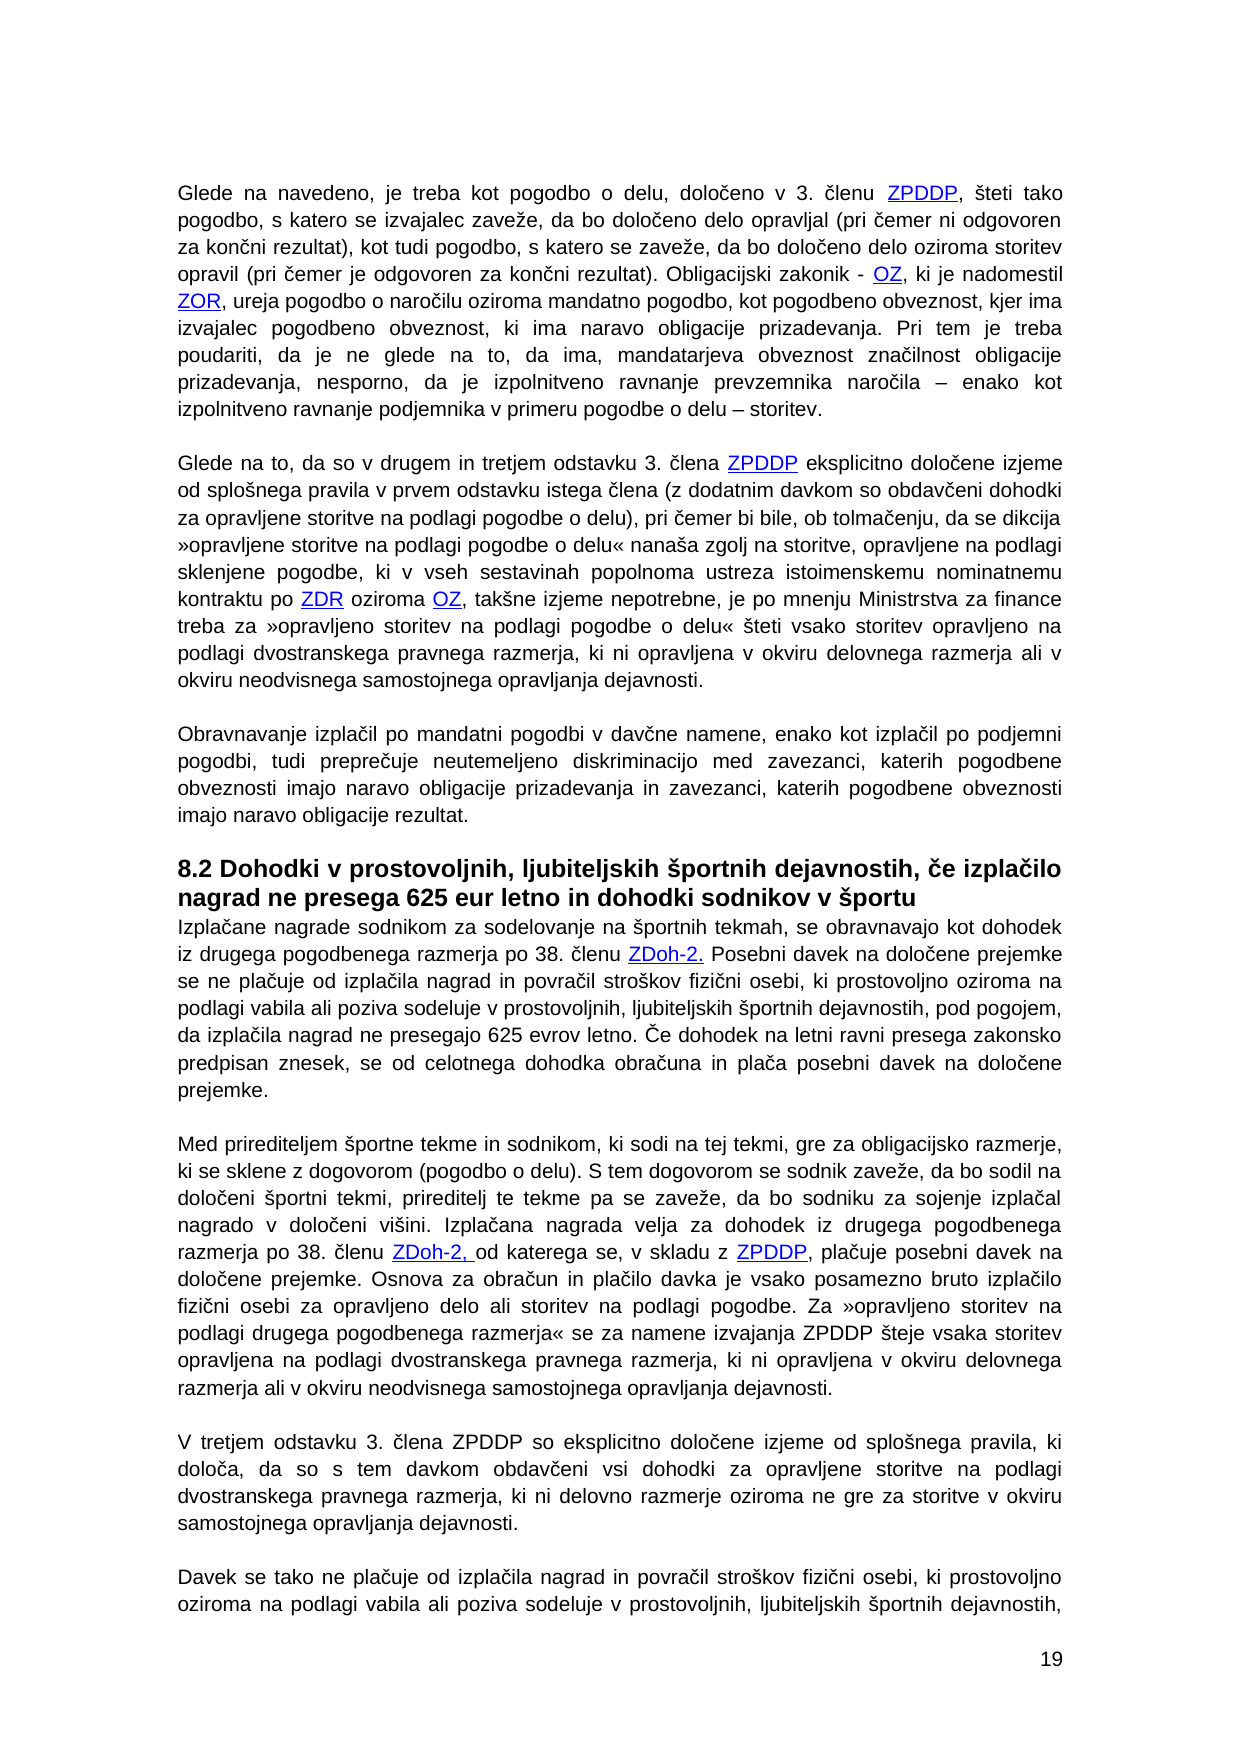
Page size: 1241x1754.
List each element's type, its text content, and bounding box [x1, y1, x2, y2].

text 8.2 Dohodki v prostovoljnih, ljubiteljskih športnih dejavnostih, če izplačilo nagrad ne presega 625 eur letno in dohodki sodnikov v športu [177, 854, 1063, 912]
text Izplačane nagrade sodnikom za sodelovanje na športnih tekmah, se obravnavajo kot dohodek iz drugega pogodbenega razmerja po 38. členu ZDoh-2. Posebni davek na določene prejemke se ne plačuje od izplačila nagrad in povračil stroškov fizični osebi, ki prostovoljno oziroma na podlagi vabila ali poziva sodeluje v prostovoljnih, ljubiteljskih športnih dejavnostih, pod pogojem, da izplačila nagrad ne presegajo 625 evrov letno. Če dohodek na letni ravni presega zakonsko predpisan znesek, se od celotnega dohodka obračuna in plača posebni davek na določene prejemke. [177, 912, 1063, 1101]
text Glede na navedeno, je treba kot pogodbo o delu, določeno v 3. členu ZPDDP, šteti tako pogodbo, s katero se izvajalec zaveže, da bo določeno delo opravljal (pri čemer ni odgovoren za končni rezultat), kot tudi pogodbo, s katero se zaveže, da bo določeno delo oziroma storitev opravil (pri čemer je odgovoren za končni rezultat). Obligacijski zakonik - OZ, ki je nadomestil ZOR, ureja pogodbo o naročilu oziroma mandatno pogodbo, kot pogodbeno obveznost, kjer ima izvajalec pogodbeno obveznost, ki ima naravo obligacije prizadevanja. Pri tem je treba poudariti, da je ne glede na to, da ima, mandatarjeva obveznost značilnost obligacije prizadevanja, nesporno, da je izpolnitveno ravnanje prevzemnika naročila – enako kot izpolnitveno ravnanje podjemnika v primeru pogodbe o delu – storitev. [177, 177, 1063, 421]
text Med prirediteljem športne tekme in sodnikom, ki sodi na tej tekmi, gre za obligacijsko razmerje, ki se sklene z dogovorom (pogodbo o delu). S tem dogovorom se sodnik zaveže, da bo sodil na določeni športni tekmi, prireditelj te tekme pa se zaveže, da bo sodniku za sojenje izplačal nagrado v določeni višini. Izplačana nagrada velja za dohodek iz drugega pogodbenega razmerja po 38. členu ZDoh-2, od katerega se, v skladu z ZPDDP, plačuje posebni davek na določene prejemke. Osnova za obračun in plačilo davka je vsako posamezno bruto izplačilo fizični osebi za opravljeno delo ali storitev na podlagi pogodbe. Za »opravljeno storitev na podlagi drugega pogodbenega razmerja« se za namene izvajanja ZPDDP šteje vsaka storitev opravljena na podlagi dvostranskega pravnega razmerja, ki ni opravljena v okviru delovnega razmerja ali v okviru neodvisnega samostojnega opravljanja dejavnosti. [177, 1128, 1063, 1399]
text V tretjem odstavku 3. člena ZPDDP so eksplicitno določene izjeme od splošnega pravila, ki določa, da so s tem davkom obdavčeni vsi dohodki za opravljene storitve na podlagi dvostranskega pravnega razmerja, ki ni delovno razmerje oziroma ne gre za storitve v okviru samostojnega opravljanja dejavnosti. [177, 1426, 1063, 1535]
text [177, 1562, 1063, 1616]
text Glede na to, da so v drugem in tretjem odstavku 3. člena ZPDDP eksplicitno določene izjeme od splošnega pravila v prvem odstavku istega člena (z dodatnim davkom so obdavčeni dohodki za opravljene storitve na podlagi pogodbe o delu), pri čemer bi bile, ob tolmačenju, da se dikcija »opravljene storitve na podlagi pogodbe o delu« nanaša zgolj na storitve, opravljene na podlagi sklenjene pogodbe, ki v vseh sestavinah popolnoma ustreza istoimenskemu nominatnemu kontraktu po ZDR oziroma OZ, takšne izjeme nepotrebne, je po mnenju Ministrstva za finance treba za »opravljeno storitev na podlagi pogodbe o delu« šteti vsako storitev opravljeno na podlagi dvostranskega pravnega razmerja, ki ni opravljena v okviru delovnega razmerja ali v okviru neodvisnega samostojnega opravljanja dejavnosti. [177, 448, 1063, 692]
text Obravnavanje izplačil po mandatni pogodbi v davčne namene, enako kot izplačil po podjemni pogodbi, tudi preprečuje neutemeljeno diskriminacijo med zavezanci, katerih pogodbene obveznosti imajo naravo obligacije prizadevanja in zavezanci, katerih pogodbene obveznosti imajo naravo obligacije rezultat. [177, 719, 1063, 827]
